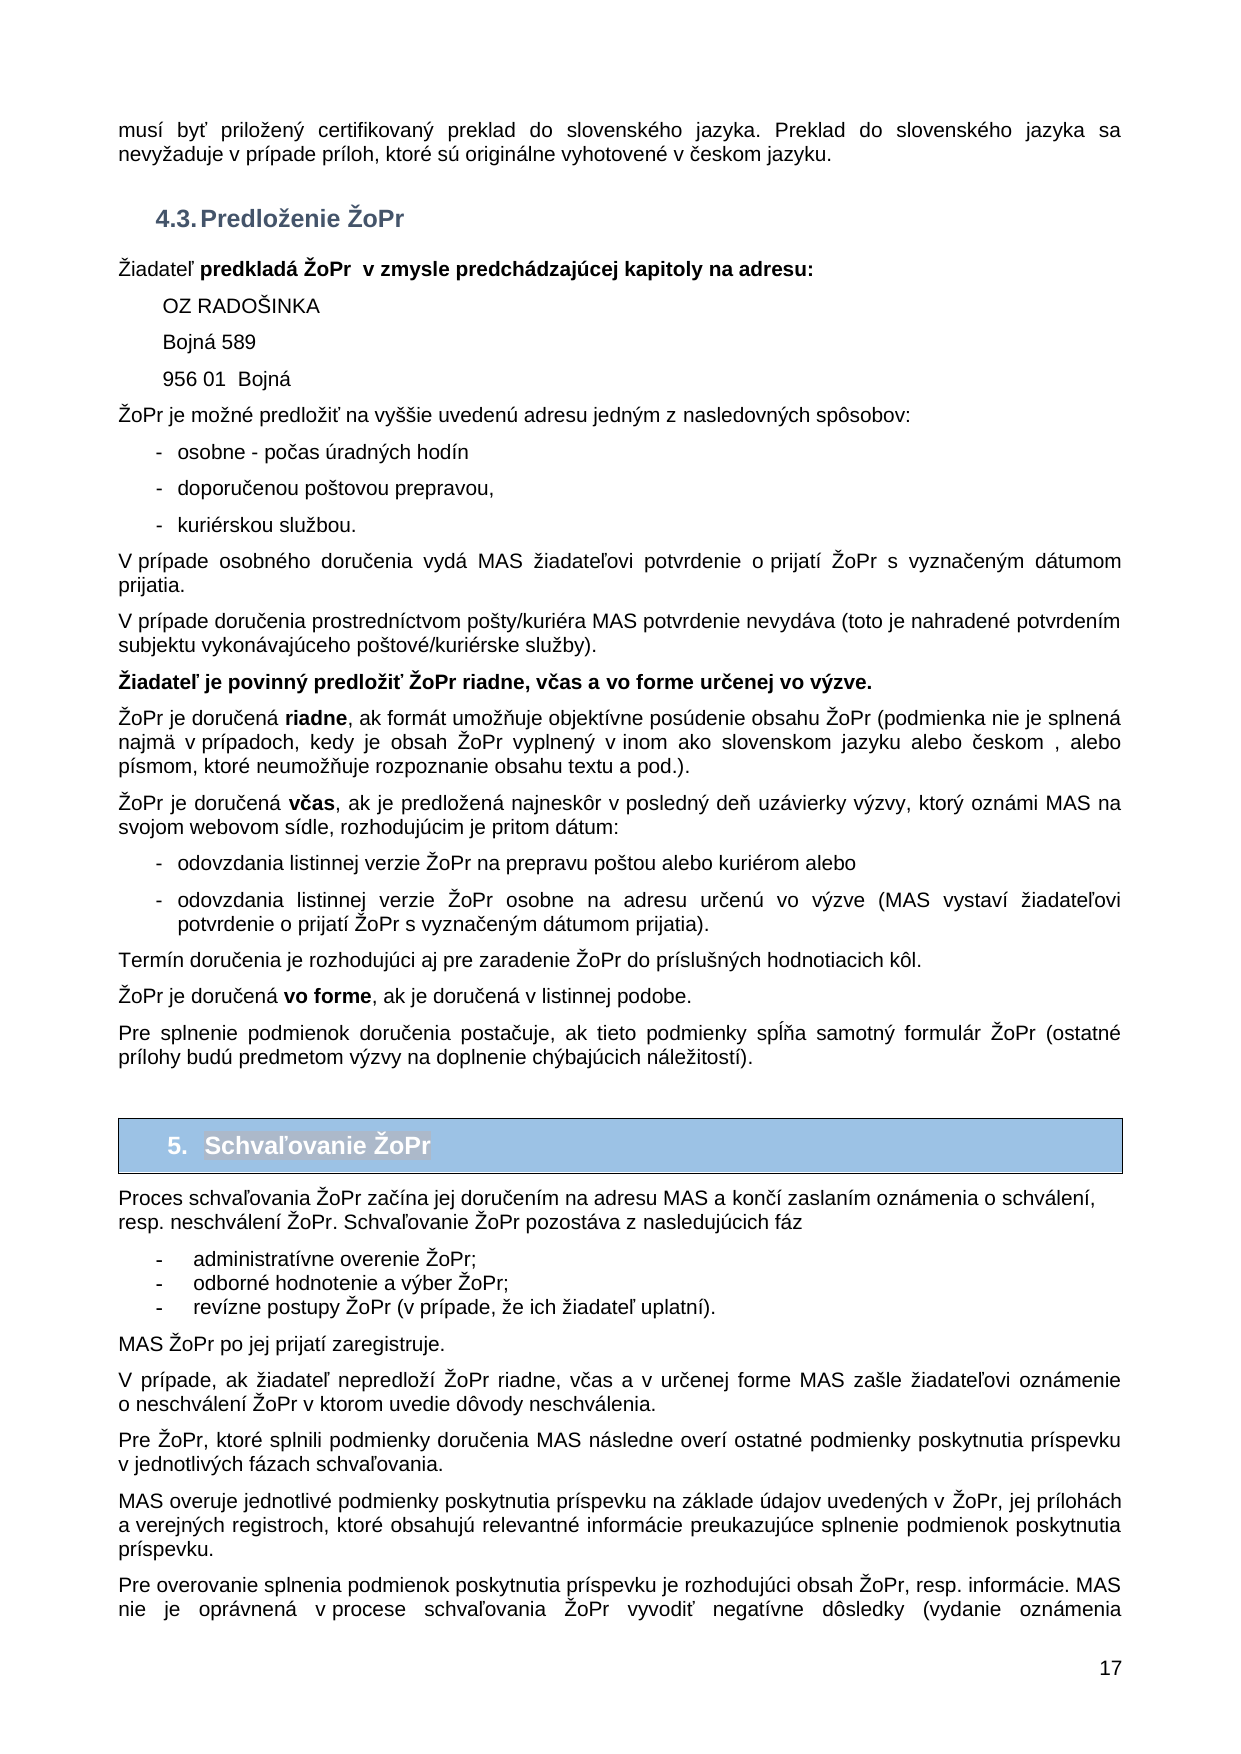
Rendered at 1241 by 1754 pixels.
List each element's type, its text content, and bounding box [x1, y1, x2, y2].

text Proces schvaľovania ŽoPr začína jej doručením na adresu MAS a končí zaslaním oznámenia o schválení, resp. neschválení ŽoPr. Schvaľovanie ŽoPr pozostáva z nasledujúcich fáz [118, 1186, 1122, 1234]
text Žiadateľ je povinný predložiť ŽoPr riadne, včas a vo forme určenej vo výzve. [118, 670, 1122, 694]
text 956 01 Bojná [118, 367, 1122, 391]
text ŽoPr je možné predložiť na vyššie uvedenú adresu jedným z nasledovných spôsobov: [118, 403, 1122, 427]
text Bojná 589 [118, 330, 1122, 354]
list odovzdania listinnej verzie ŽoPr osobne na adresu určenú vo výzve (MAS vystaví žiadateľovi potvrdenie o prijatí ŽoPr s vyznačeným dátumom prijatia). [155, 887, 1122, 935]
list administratívne overenie ŽoPr; [156, 1246, 1122, 1271]
text Termín doručenia je rozhodujúci aj pre zaradenie ŽoPr do príslušných hodnotiacich kôl. [118, 948, 1122, 972]
table_header Schvaľovanie ŽoPr [119, 1119, 1122, 1172]
text Žiadateľ predkladá ŽoPr v zmysle predchádzajúcej kapitoly na adresu: [118, 257, 1122, 281]
text ŽoPr je doručená vo forme, ak je doručená v listinnej podobe. [118, 984, 1122, 1008]
list kuriérskou službou. [156, 512, 1122, 536]
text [118, 118, 1122, 166]
text V prípade, ak žiadateľ nepredloží ŽoPr riadne, včas a v určenej forme MAS zašle žiadateľovi oznámenie o neschválení ŽoPr v ktorom uvedie dôvody neschválenia. [118, 1368, 1122, 1416]
text OZ RADOŠINKA [118, 294, 1122, 318]
text ŽoPr je doručená včas, ak je predložená najneskôr v posledný deň uzávierky výzvy, ktorý oznámi MAS na svojom webovom sídle, rozhodujúcim je pritom dátum: [118, 791, 1122, 838]
list revízne postupy ŽoPr (v prípade, že ich žiadateľ uplatní). [156, 1295, 1122, 1319]
text V prípade doručenia prostredníctvom pošty/kuriéra MAS potvrdenie nevydáva (toto je nahradené potvrdením subjektu vykonávajúceho poštové/kuriérske služby). [118, 609, 1122, 657]
list odovzdania listinnej verzie ŽoPr na prepravu poštou alebo kuriérom alebo [155, 851, 1122, 875]
text Pre ŽoPr, ktoré splnili podmienky doručenia MAS následne overí ostatné podmienky poskytnutia príspevku v jednotlivých fázach schvaľovania. [118, 1428, 1122, 1476]
text ŽoPr je doručená riadne, ak formát umožňuje objektívne posúdenie obsahu ŽoPr (podmienka nie je splnená najmä v prípadoch, kedy je obsah ŽoPr vyplnený v inom ako slovenskom jazyku alebo českom , alebo písmom, ktoré neumožňuje rozpoznanie obsahu textu a pod.). [118, 706, 1122, 778]
text MAS overuje jednotlivé podmienky poskytnutia príspevku na základe údajov uvedených v ŽoPr, jej prílohách a verejných registroch, ktoré obsahujú relevantné informácie preukazujúce splnenie podmienok poskytnutia príspevku. [118, 1489, 1122, 1561]
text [118, 1573, 1122, 1621]
list doporučenou poštovou prepravou, [156, 476, 1122, 500]
text V prípade osobného doručenia vydá MAS žiadateľovi potvrdenie o prijatí ŽoPr s vyznačeným dátumom prijatia. [118, 549, 1122, 597]
list odborné hodnotenie a výber ŽoPr; [156, 1271, 1122, 1295]
text Pre splnenie podmienok doručenia postačuje, ak tieto podmienky spĺňa samotný formulár ŽoPr (ostatné prílohy budú predmetom výzvy na doplnenie chýbajúcich náležitostí). [118, 1021, 1122, 1069]
list Predloženie ŽoPr [155, 203, 1122, 232]
text MAS ŽoPr po jej prijatí zaregistruje. [118, 1331, 1122, 1355]
list osobne - počas úradných hodín [155, 439, 1122, 463]
